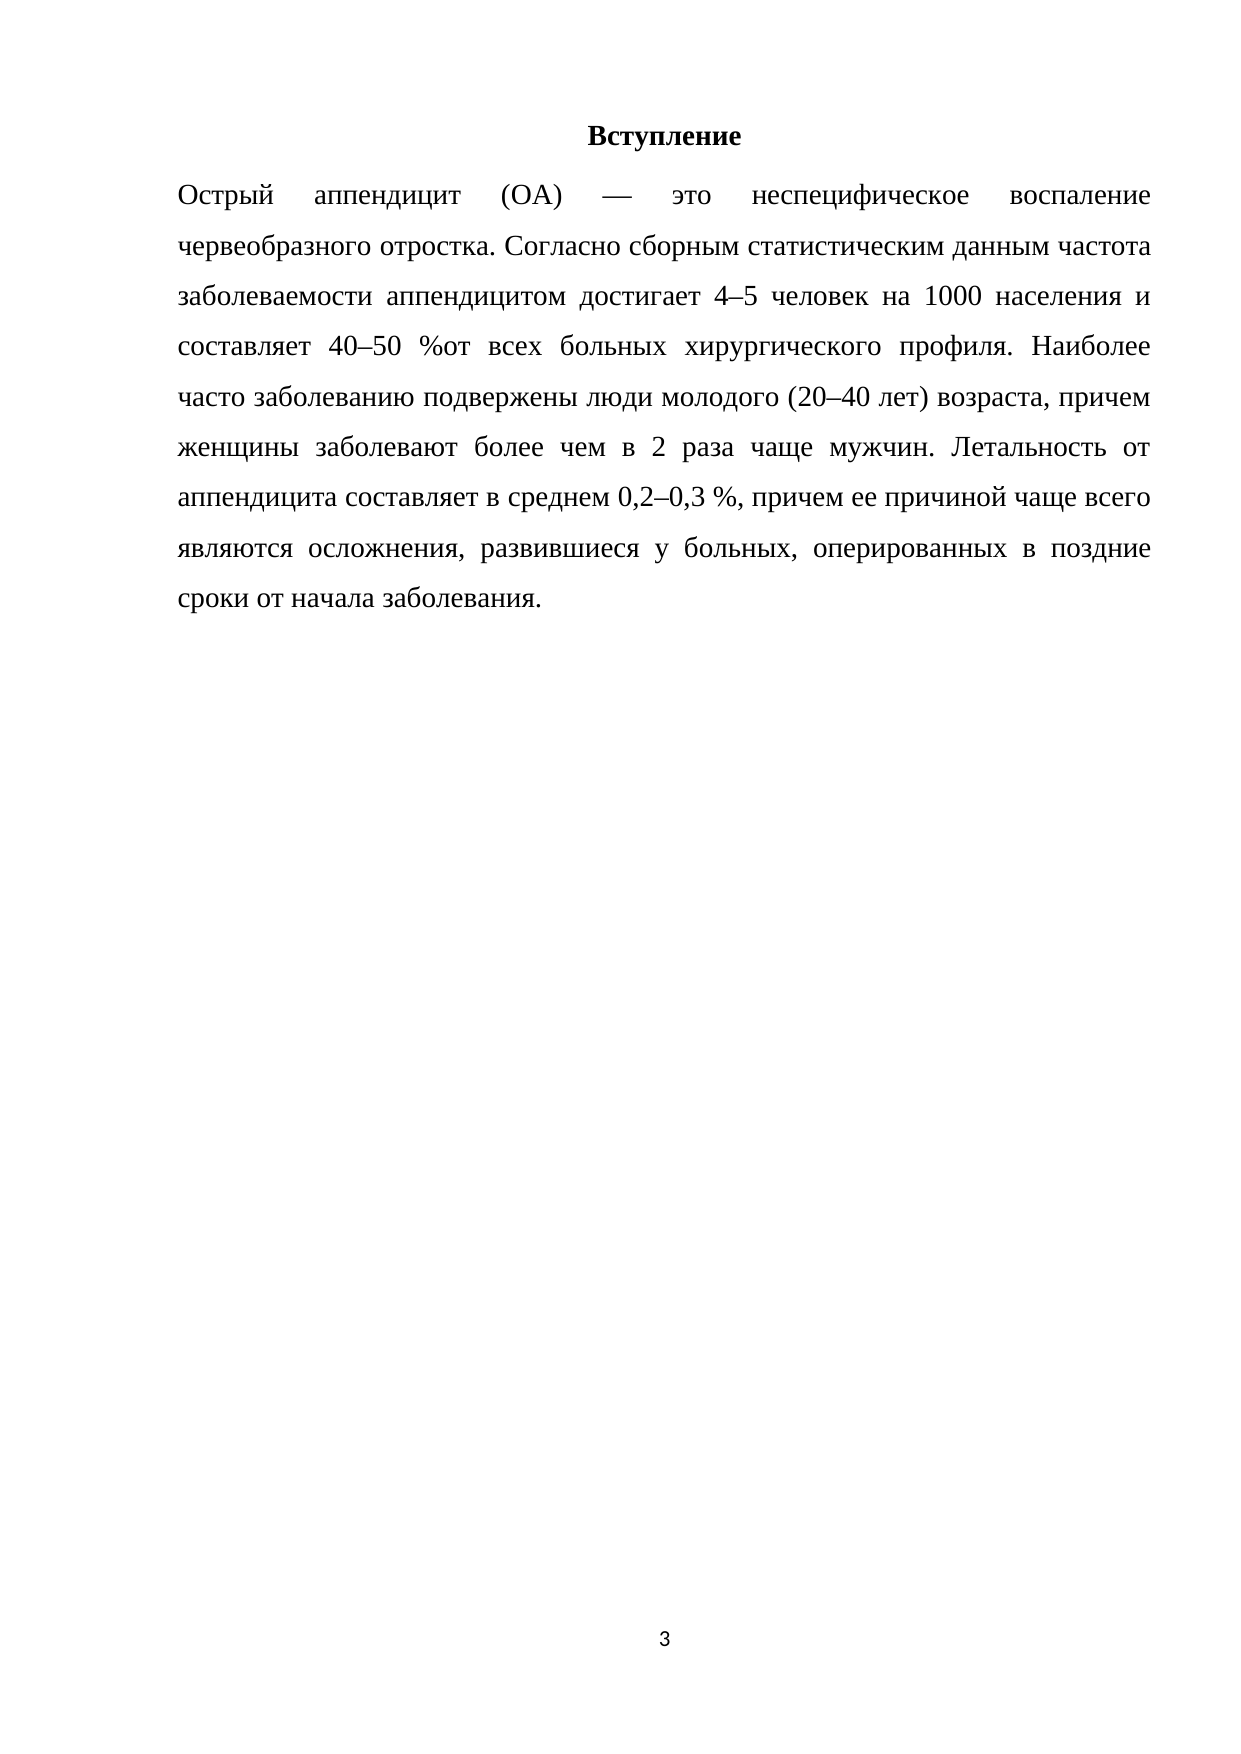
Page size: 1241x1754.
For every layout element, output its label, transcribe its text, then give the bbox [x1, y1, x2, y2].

text Острый аппендицит (ОА) — это неспецифическое воспаление червеобразного отростка. Согласно сборным статистическим данным частота заболеваемости аппендицитом достигает 4–5 человек на 1000 населения и составляет 40–50 %от всех больных хирургического профиля. Наиболее часто заболеванию подвержены люди молодого (20–40 лет) возраста, причем женщины заболевают более чем в 2 раза чаще мужчин. Летальность от аппендицита составляет в среднем 0,2–0,3 %, причем ее причиной чаще всего являются осложнения, развившиеся у больных, оперированных в поздние сроки от начала заболевания. [177, 177, 1152, 613]
text Вступление [177, 118, 1152, 152]
